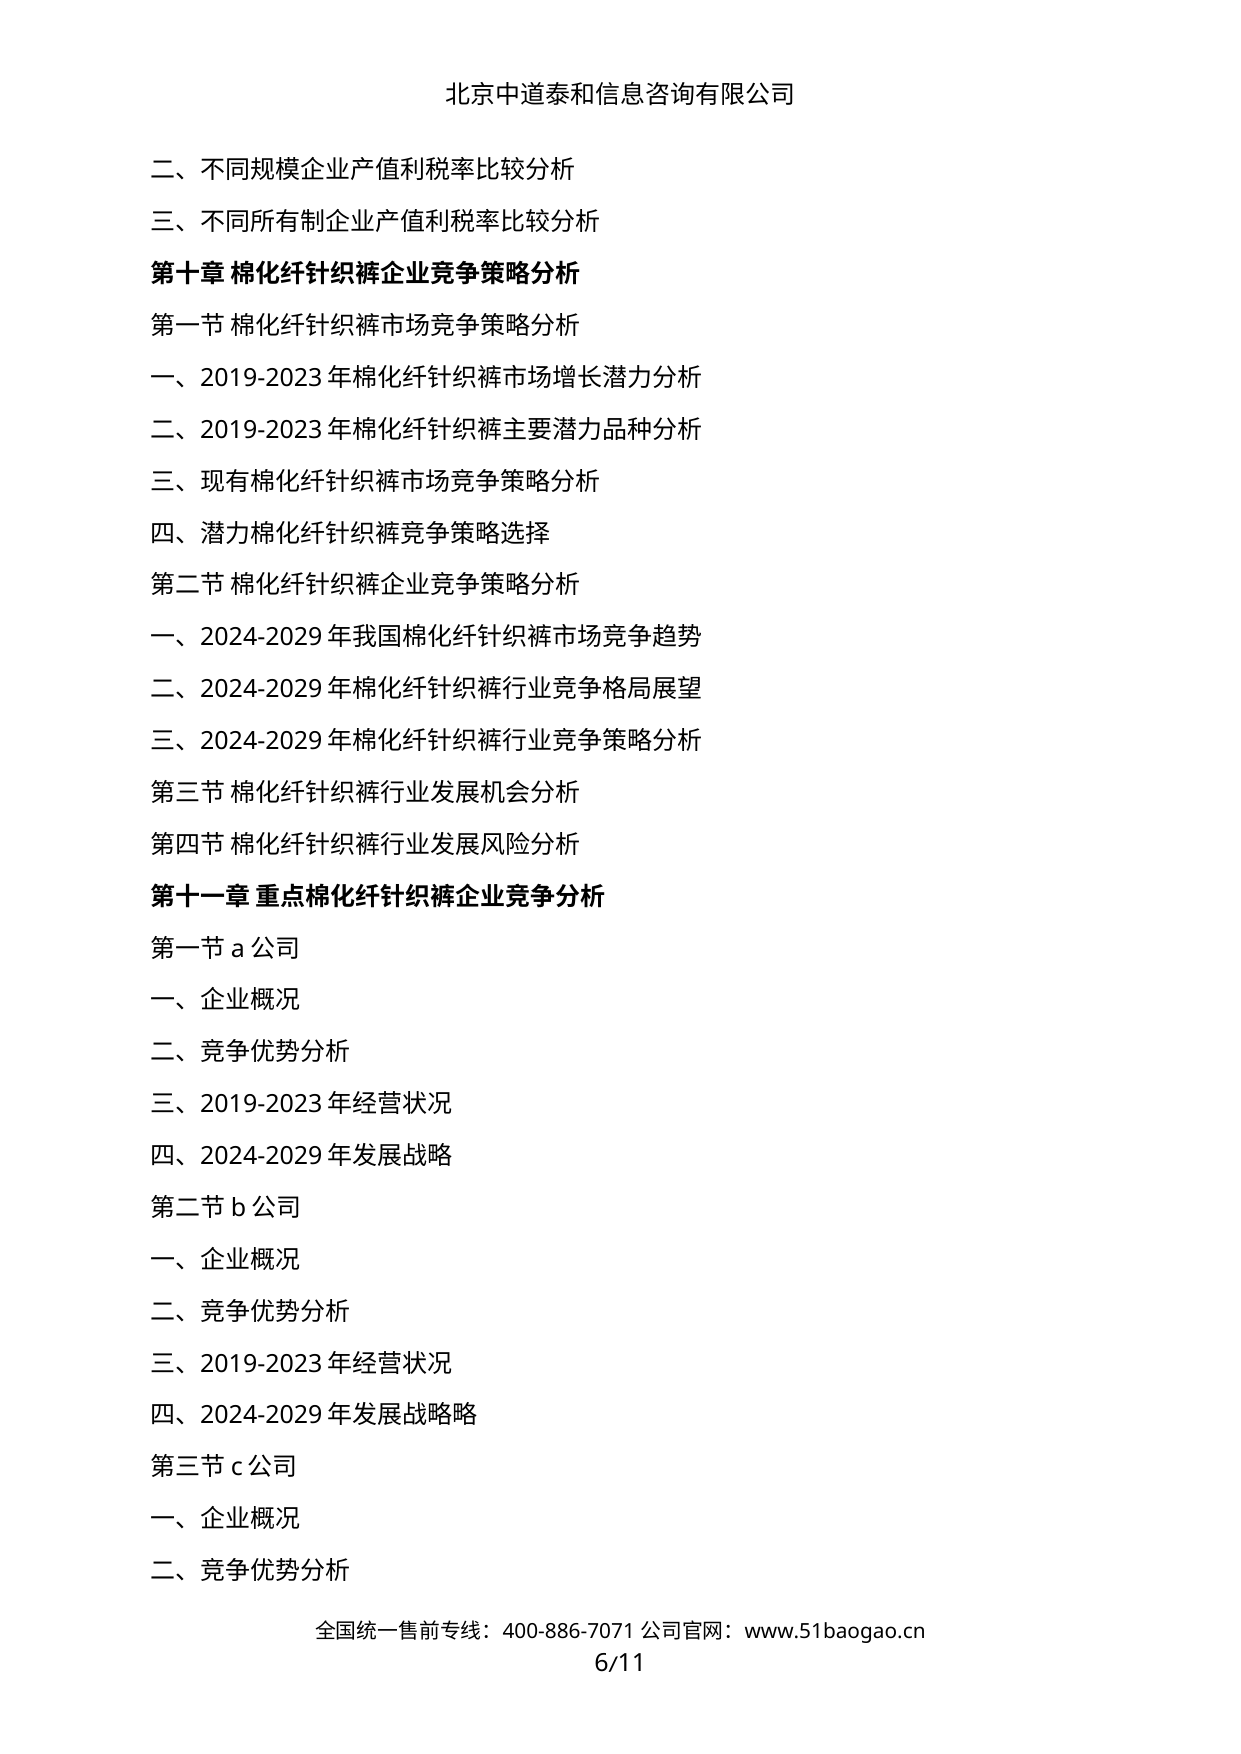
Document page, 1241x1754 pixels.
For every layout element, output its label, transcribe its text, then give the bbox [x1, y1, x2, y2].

text 第二节 b公司 [150, 1187, 1090, 1224]
text 一、企业概况 [150, 1239, 1090, 1276]
text 一、企业概况 [150, 1499, 1090, 1535]
text 二、2019-2023年棉化纤针织裤主要潜力品种分析 [150, 409, 1090, 446]
text 二、竞争优势分析 [150, 1032, 1090, 1068]
text 四、2024-2029年发展战略 [150, 1136, 1090, 1172]
text 四、2024-2029年发展战略略 [150, 1395, 1090, 1431]
text 第十一章 重点棉化纤针织裤企业竞争分析 [150, 876, 1090, 912]
text 三、2019-2023年经营状况 [150, 1084, 1090, 1120]
text 第二节 棉化纤针织裤企业竞争策略分析 [150, 565, 1090, 601]
text 第三节 c公司 [150, 1447, 1090, 1483]
text 二、2024-2029年棉化纤针织裤行业竞争格局展望 [150, 669, 1090, 705]
text 二、不同规模企业产值利税率比较分析 [150, 150, 1090, 186]
text 第一节 a公司 [150, 928, 1090, 964]
text 四、潜力棉化纤针织裤竞争策略选择 [150, 513, 1090, 549]
text 一、企业概况 [150, 980, 1090, 1016]
text 第四节 棉化纤针织裤行业发展风险分析 [150, 824, 1090, 861]
text 第三节 棉化纤针织裤行业发展机会分析 [150, 772, 1090, 809]
text 第十章 棉化纤针织裤企业竞争策略分析 [150, 254, 1090, 290]
text 第一节 棉化纤针织裤市场竞争策略分析 [150, 306, 1090, 342]
text 三、现有棉化纤针织裤市场竞争策略分析 [150, 461, 1090, 497]
text 一、2019-2023年棉化纤针织裤市场增长潜力分析 [150, 357, 1090, 394]
text 二、竞争优势分析 [150, 1291, 1090, 1327]
text 三、2019-2023年经营状况 [150, 1343, 1090, 1379]
text 三、2024-2029年棉化纤针织裤行业竞争策略分析 [150, 721, 1090, 757]
text 一、2024-2029年我国棉化纤针织裤市场竞争趋势 [150, 617, 1090, 653]
text 三、不同所有制企业产值利税率比较分析 [150, 202, 1090, 238]
text 二、竞争优势分析 [150, 1551, 1090, 1587]
